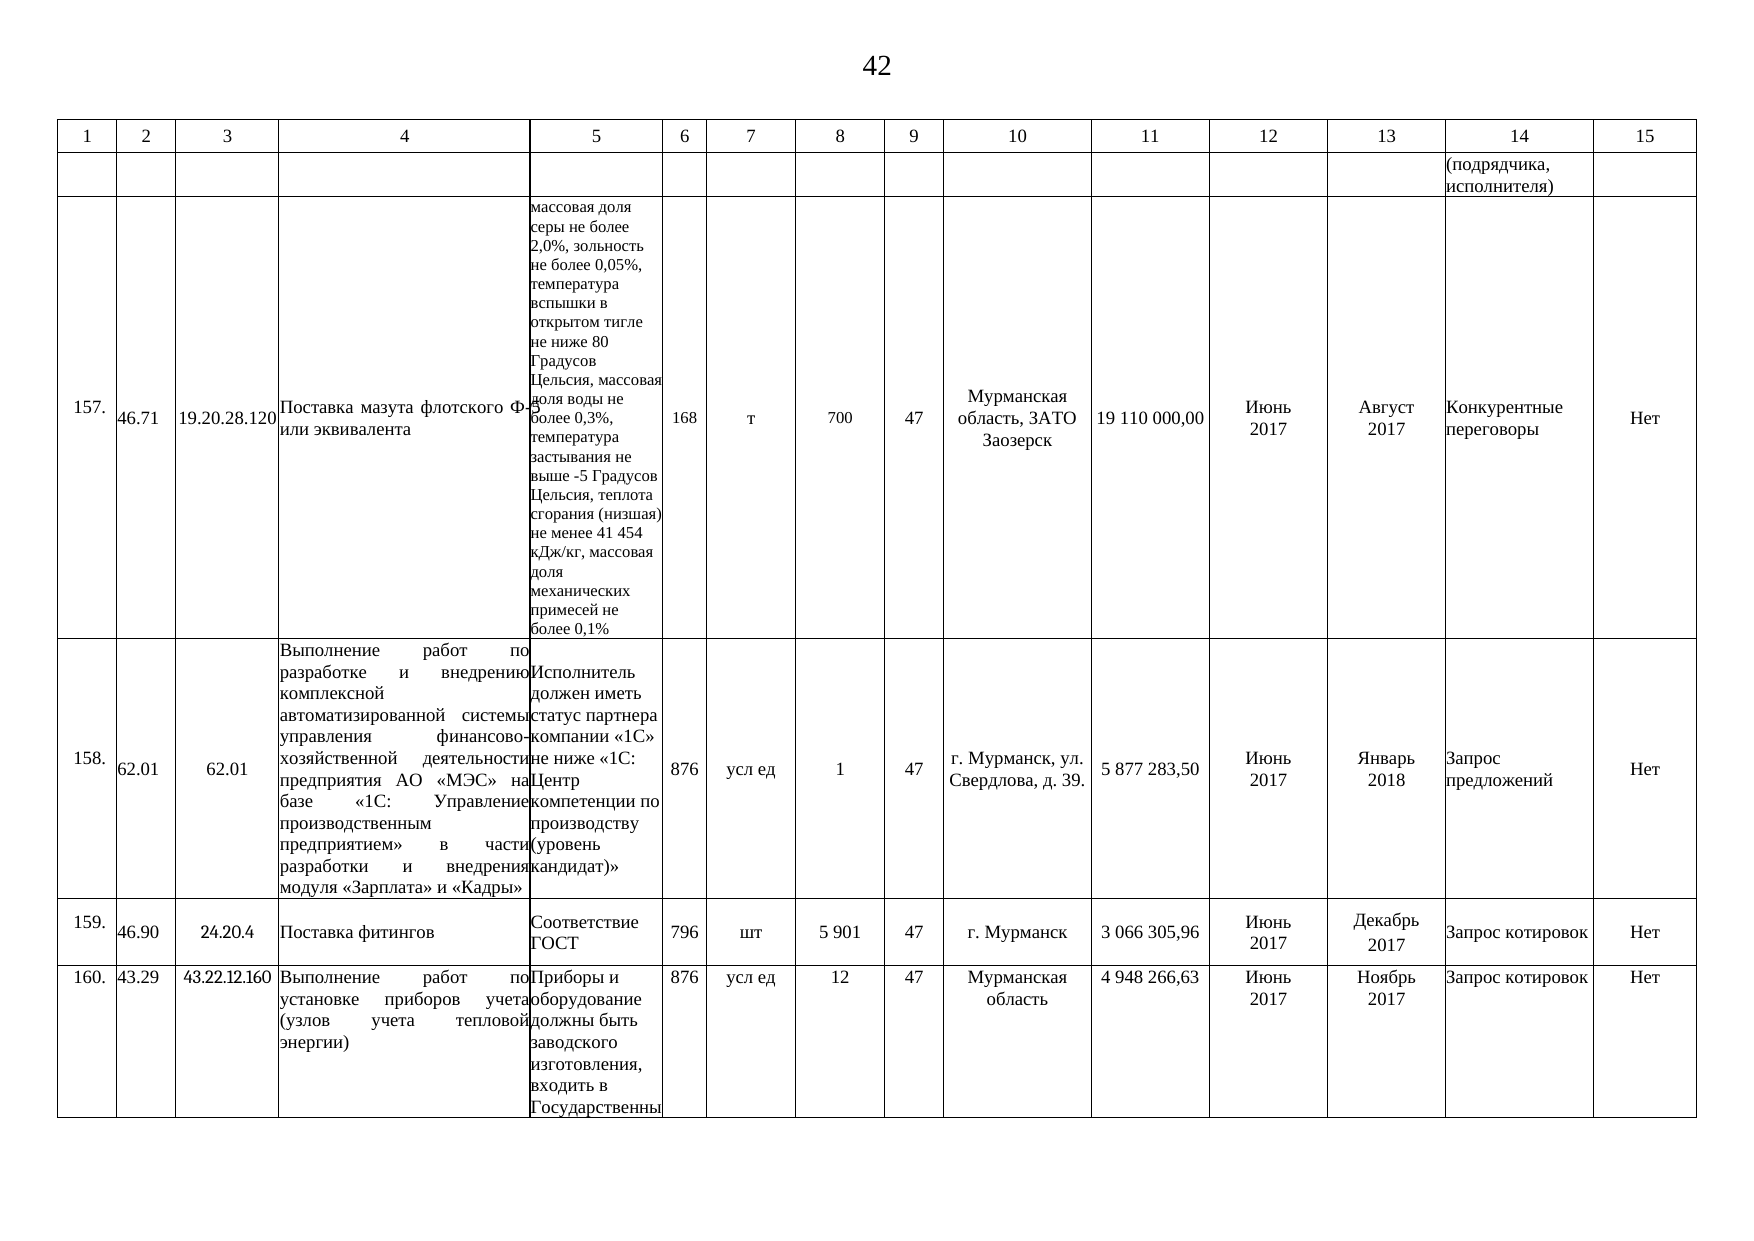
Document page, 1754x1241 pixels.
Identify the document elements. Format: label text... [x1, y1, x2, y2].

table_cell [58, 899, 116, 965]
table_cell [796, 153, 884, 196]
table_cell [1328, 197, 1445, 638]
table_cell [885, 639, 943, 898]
table_header 1 [58, 120, 116, 152]
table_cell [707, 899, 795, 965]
table_header 8 [796, 120, 884, 152]
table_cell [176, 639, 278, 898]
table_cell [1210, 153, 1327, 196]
table_header 2 [117, 120, 175, 152]
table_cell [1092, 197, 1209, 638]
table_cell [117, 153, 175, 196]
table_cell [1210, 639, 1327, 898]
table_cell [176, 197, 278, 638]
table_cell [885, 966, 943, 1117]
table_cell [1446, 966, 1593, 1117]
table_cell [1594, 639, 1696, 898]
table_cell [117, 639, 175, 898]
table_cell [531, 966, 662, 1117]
table_header 4 [279, 120, 529, 152]
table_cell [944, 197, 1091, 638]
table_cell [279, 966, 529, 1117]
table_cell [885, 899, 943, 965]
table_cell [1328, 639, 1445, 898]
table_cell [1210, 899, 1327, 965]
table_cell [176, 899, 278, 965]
table_header 7 [707, 120, 795, 152]
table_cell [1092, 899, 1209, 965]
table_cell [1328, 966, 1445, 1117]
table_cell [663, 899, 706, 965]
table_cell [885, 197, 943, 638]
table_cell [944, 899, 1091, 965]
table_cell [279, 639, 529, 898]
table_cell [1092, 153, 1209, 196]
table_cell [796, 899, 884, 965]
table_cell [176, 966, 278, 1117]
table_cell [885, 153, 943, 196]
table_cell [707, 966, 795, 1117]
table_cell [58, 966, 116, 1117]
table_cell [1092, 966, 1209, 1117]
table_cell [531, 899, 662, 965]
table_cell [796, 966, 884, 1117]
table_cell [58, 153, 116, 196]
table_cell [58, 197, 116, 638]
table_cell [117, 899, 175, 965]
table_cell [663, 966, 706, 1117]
table_header 12 [1210, 120, 1327, 152]
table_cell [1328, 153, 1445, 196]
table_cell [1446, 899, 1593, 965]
table_header 15 [1594, 120, 1696, 152]
table_header 14 [1446, 120, 1593, 152]
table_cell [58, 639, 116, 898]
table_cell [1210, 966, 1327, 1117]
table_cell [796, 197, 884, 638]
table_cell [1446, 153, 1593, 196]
table_header 6 [663, 120, 706, 152]
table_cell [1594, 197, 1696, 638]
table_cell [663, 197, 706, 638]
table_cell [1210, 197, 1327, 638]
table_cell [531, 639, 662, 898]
table_header 9 [885, 120, 943, 152]
table_header 10 [944, 120, 1091, 152]
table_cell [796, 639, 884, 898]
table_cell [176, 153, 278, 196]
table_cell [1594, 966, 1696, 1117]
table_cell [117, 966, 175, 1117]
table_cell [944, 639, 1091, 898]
table_header 13 [1328, 120, 1445, 152]
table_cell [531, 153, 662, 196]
table_header 5 [531, 120, 662, 152]
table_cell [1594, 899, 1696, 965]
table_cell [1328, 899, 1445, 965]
table_header 3 [176, 120, 278, 152]
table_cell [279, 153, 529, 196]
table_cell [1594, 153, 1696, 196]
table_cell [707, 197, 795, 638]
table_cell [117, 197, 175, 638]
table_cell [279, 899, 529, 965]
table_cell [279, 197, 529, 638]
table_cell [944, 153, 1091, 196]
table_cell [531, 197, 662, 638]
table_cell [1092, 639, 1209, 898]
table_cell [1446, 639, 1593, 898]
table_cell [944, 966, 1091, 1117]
table_header 11 [1092, 120, 1209, 152]
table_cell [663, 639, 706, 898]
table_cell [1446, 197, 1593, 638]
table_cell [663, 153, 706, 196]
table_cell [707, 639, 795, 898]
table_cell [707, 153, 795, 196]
